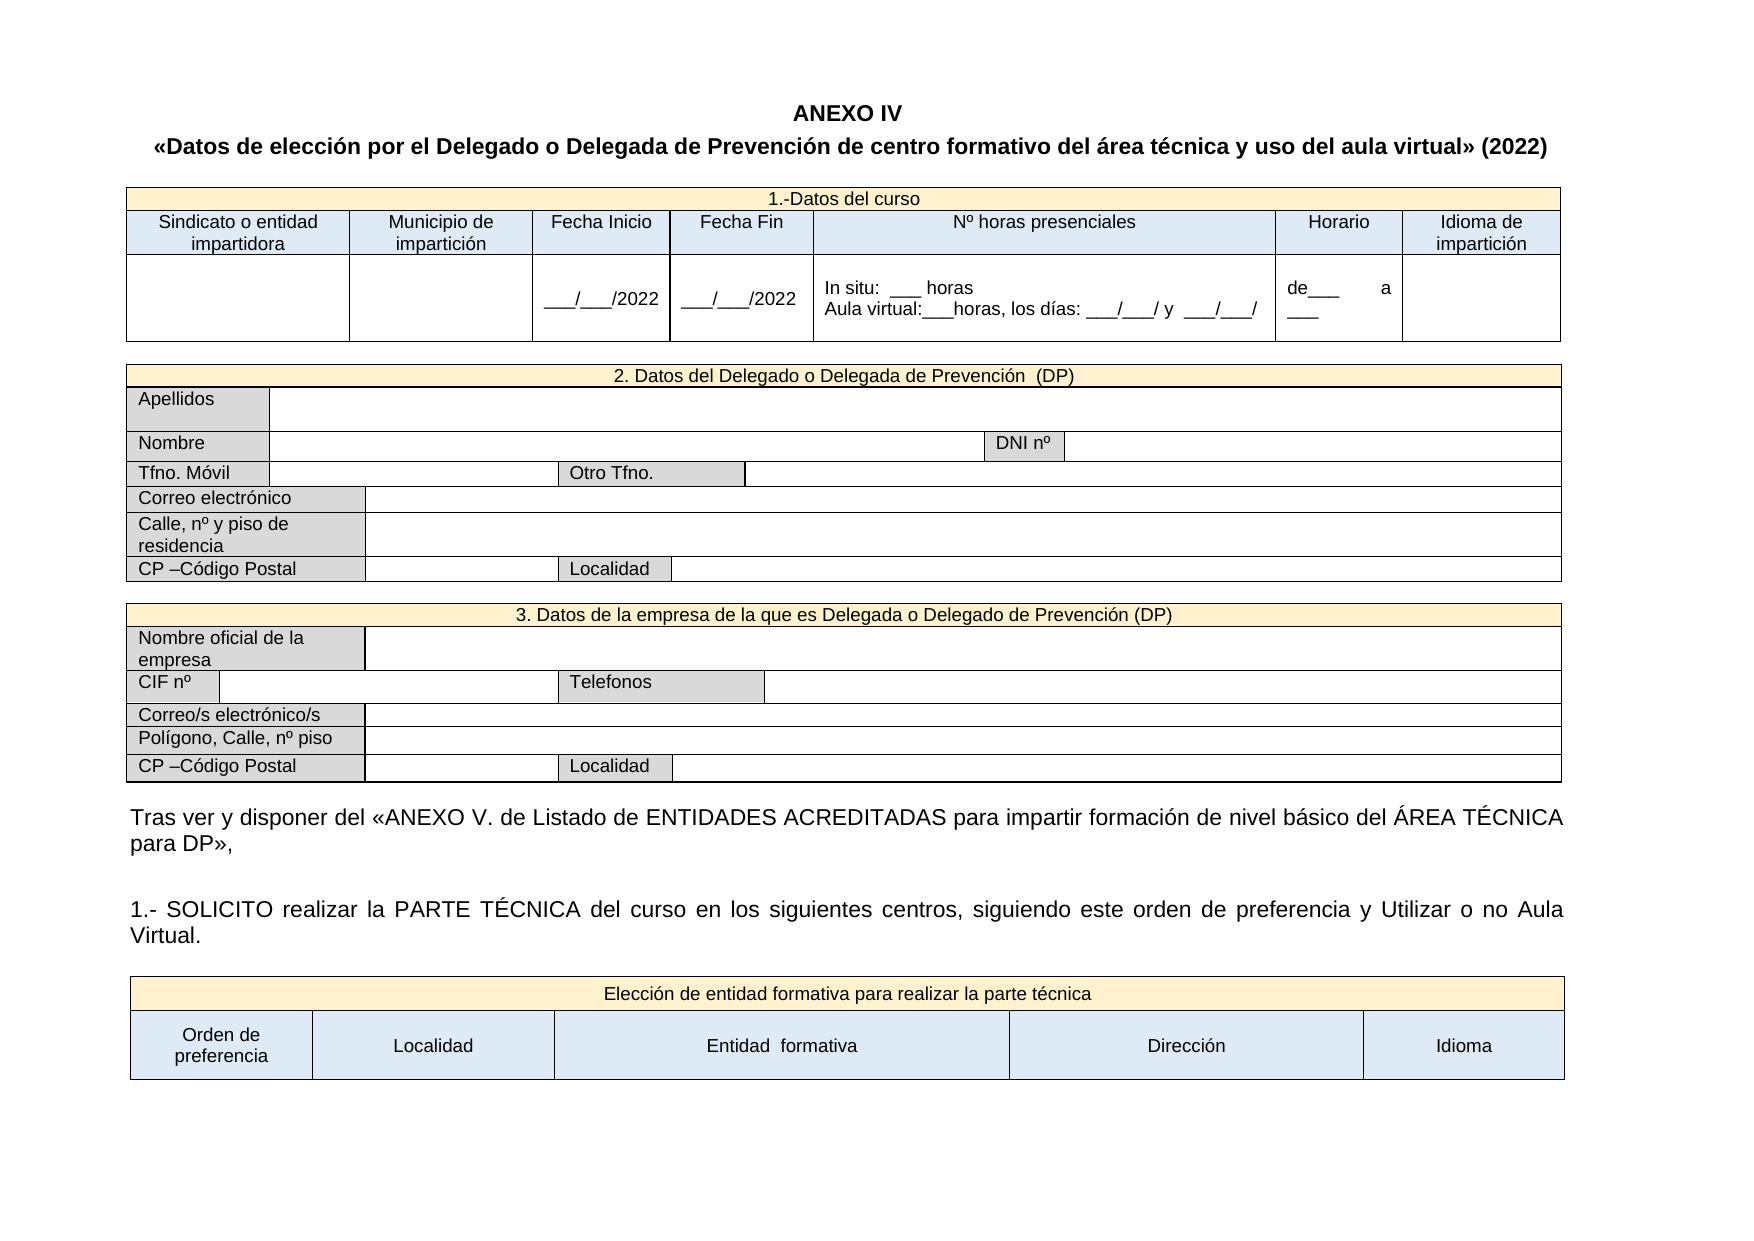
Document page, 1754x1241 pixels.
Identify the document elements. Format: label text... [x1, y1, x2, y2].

table_cell [350, 255, 532, 341]
table_cell [270, 388, 1561, 431]
table_cell [1403, 255, 1560, 341]
table_cell Nº horas presenciales [814, 211, 1275, 254]
table_header 2. Datos del Delegado o Delegada de Prevención (DP) [127, 365, 1561, 386]
table_cell [127, 255, 349, 341]
table_cell [1065, 432, 1561, 461]
table_cell Otro Tfno. [559, 462, 744, 486]
table_cell Horario [1276, 211, 1402, 254]
subtitle 1.- SOLICITO realizar la PARTE TÉCNICA del curso en los siguientes centros, siguiendo este orden de preferencia y Utilizar o no Aula Virtual. [130, 896, 1565, 948]
table_cell ___/___/2022 [671, 255, 813, 341]
table_cell Localidad [559, 557, 671, 581]
table_cell CP –Código Postal [127, 557, 365, 581]
subtitle Tras ver y disponer del «ANEXO V. de Listado de ENTIDADES ACREDITADAS para impartir formación de nivel básico del ÁREA TÉCNICA para DP», [130, 804, 1565, 857]
subtitle ANEXO IV [130, 100, 1565, 127]
table_cell Municipio de impartición [350, 211, 532, 254]
table_cell [673, 755, 1561, 781]
table_cell Fecha Inicio [533, 211, 669, 254]
table_cell de___ a ___ [1276, 255, 1402, 341]
table_cell Localidad [313, 1011, 554, 1079]
table_cell Idioma de impartición [1403, 211, 1560, 254]
table_cell [366, 727, 1561, 754]
table_cell Tfno. Móvil [127, 462, 269, 486]
table_cell [270, 462, 558, 486]
table_cell Telefonos [559, 671, 764, 702]
table_cell [765, 671, 1561, 702]
table_cell CP –Código Postal [127, 755, 364, 781]
table_cell DNI nº [985, 432, 1064, 461]
table_cell Dirección [1010, 1011, 1363, 1079]
table_cell In situ: ___ horas Aula virtual:___horas, los días: ___/___/ y ___/___/ [814, 255, 1275, 341]
table_cell [746, 462, 1561, 486]
table_cell Fecha Fin [671, 211, 813, 254]
table_cell Correo electrónico [127, 487, 365, 512]
table_cell Correo/s electrónico/s [127, 704, 364, 726]
table_cell [366, 627, 1561, 670]
table_cell Nombre oficial de la empresa [127, 627, 364, 670]
table_header 3. Datos de la empresa de la que es Delegada o Delegado de Prevención (DP) [127, 604, 1561, 626]
table_cell [270, 432, 984, 461]
table_cell Polígono, Calle, nº piso [127, 727, 364, 754]
table_cell [366, 755, 558, 781]
table_cell [366, 513, 1561, 556]
table_cell Idioma [1364, 1011, 1564, 1079]
table_cell ___/___/2022 [533, 255, 669, 341]
table_cell Apellidos [127, 388, 269, 431]
table_cell Nombre [127, 432, 269, 461]
table_cell [366, 704, 1561, 726]
table_header Elección de entidad formativa para realizar la parte técnica [131, 977, 1564, 1010]
table_header 1.-Datos del curso [127, 188, 1560, 210]
table_cell [220, 671, 558, 702]
table_cell Calle, nº y piso de residencia [127, 513, 365, 556]
subtitle «Datos de elección por el Delegado o Delegada de Prevención de centro formativo del área técnica y uso del aula virtual» (2022) [130, 133, 1565, 159]
table_cell Orden de preferencia [131, 1011, 312, 1079]
table_cell CIF nº [127, 671, 219, 702]
table_cell Sindicato o entidad impartidora [127, 211, 349, 254]
table_cell [672, 557, 1561, 581]
table_cell [366, 557, 558, 581]
table_cell Localidad [559, 755, 672, 781]
table_cell Entidad formativa [555, 1011, 1009, 1079]
table_cell [366, 487, 1561, 512]
